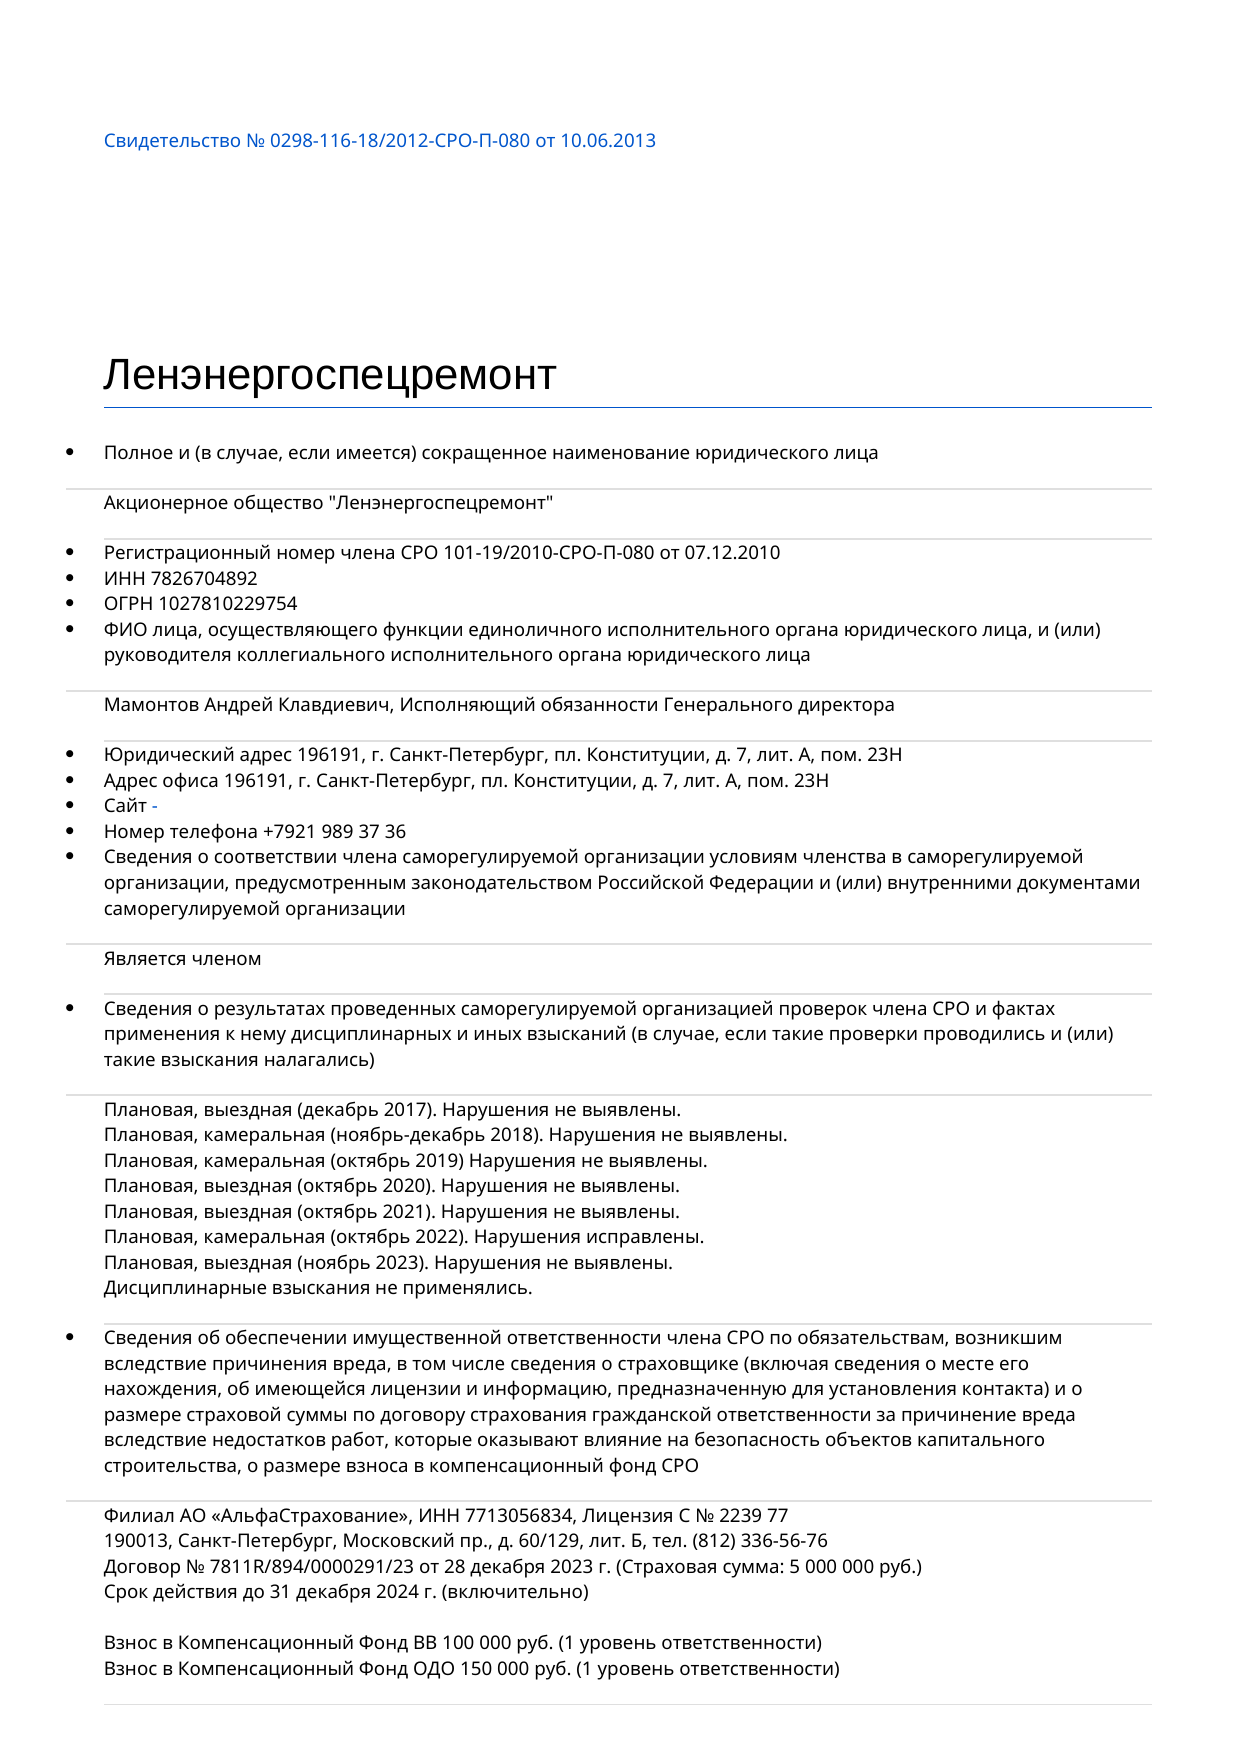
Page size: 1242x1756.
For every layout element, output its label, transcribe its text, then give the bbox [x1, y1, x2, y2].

text Ленэнергоспецремонт [103, 333, 1152, 408]
list ИНН 7826704892 [66, 565, 1152, 591]
list Адрес офиса 196191, г. Санкт-Петербург, пл. Конституции, д. 7, лит. А, пом. 23Н [66, 767, 1152, 793]
text Филиал АО «АльфаСтрахование», ИНН 7713056834, Лицензия С № 2239 77 190013, Санкт-Петербург, Московский пр., д. 60/129, лит. Б, тел. (812) 336-56-76 Договор № 7811R/894/0000291/23 от 28 декабря 2023 г. (Страховая сумма: 5 000 000 руб.) Срок действия до 31 декабря 2024 г. (включительно) Взнос в Компенсационный Фонд ВВ 100 000 руб. (1 уровень ответственности) Взнос в Компенсационный Фонд ОДО 150 000 руб. (1 уровень ответственности) [103, 1502, 1152, 1705]
list Полное и (в случае, если имеется) сокращенное наименование юридического лица [66, 439, 1152, 488]
text Плановая, выездная (декабрь 2017). Нарушения не выявлены. Плановая, камеральная (ноябрь-декабрь 2018). Нарушения не выявлены. Плановая, камеральная (октябрь 2019) Нарушения не выявлены. Плановая, выездная (октябрь 2020). Нарушения не выявлены. Плановая, выездная (октябрь 2021). Нарушения не выявлены. Плановая, камеральная (октябрь 2022). Нарушения исправлены. Плановая, выездная (ноябрь 2023). Нарушения не выявлены. Дисциплинарные взыскания не применялись. [103, 1096, 1152, 1324]
text Мамонтов Андрей Клавдиевич, Исполняющий обязанности Генерального директора [103, 692, 1152, 742]
list Сайт - [66, 793, 1152, 818]
list Номер телефона +7921 989 37 36 [66, 818, 1152, 844]
list ОГРН 1027810229754 [66, 591, 1152, 616]
text Акционерное общество "Ленэнергоспецремонт" [103, 490, 1152, 539]
list Cведения о результатах проведенных саморегулируемой организацией проверок члена СРО и фактах применения к нему дисциплинарных и иных взысканий (в случае, если такие проверки проводились и (или) такие взыскания налагались) [66, 995, 1152, 1094]
list Юридический адрес 196191, г. Санкт-Петербург, пл. Конституции, д. 7, лит. А, пом. 23Н [66, 742, 1152, 767]
list Регистрационный номер члена СРО 101-19/2010-СРО-П-080 от 07.12.2010 [66, 539, 1152, 565]
text Свидетельство № 0298-116-18/2012-СРО-П-080 от 10.06.2013 [103, 125, 1152, 153]
list ФИО лица, осуществляющего функции единоличного исполнительного органа юридического лица, и (или) руководителя коллегиального исполнительного органа юридического лица [66, 616, 1152, 690]
list Сведения об обеспечении имущественной ответственности члена СРО по обязательствам, возникшим вследствие причинения вреда, в том числе сведения о страховщике (включая сведения о месте его нахождения, об имеющейся лицензии и информацию, предназначенную для установления контакта) и о размере страховой суммы по договору страхования гражданской ответственности за причинение вреда вследствие недостатков работ, которые оказывают влияние на безопасность объектов капитального строительства, о размере взноса в компенсационный фонд СРО [66, 1324, 1152, 1500]
list Сведения о соответствии члена саморегулируемой организации условиям членства в саморегулируемой организации, предусмотренным законодательством Российской Федерации и (или) внутренними документами саморегулируемой организации [66, 844, 1152, 943]
text Является членом [103, 945, 1152, 995]
